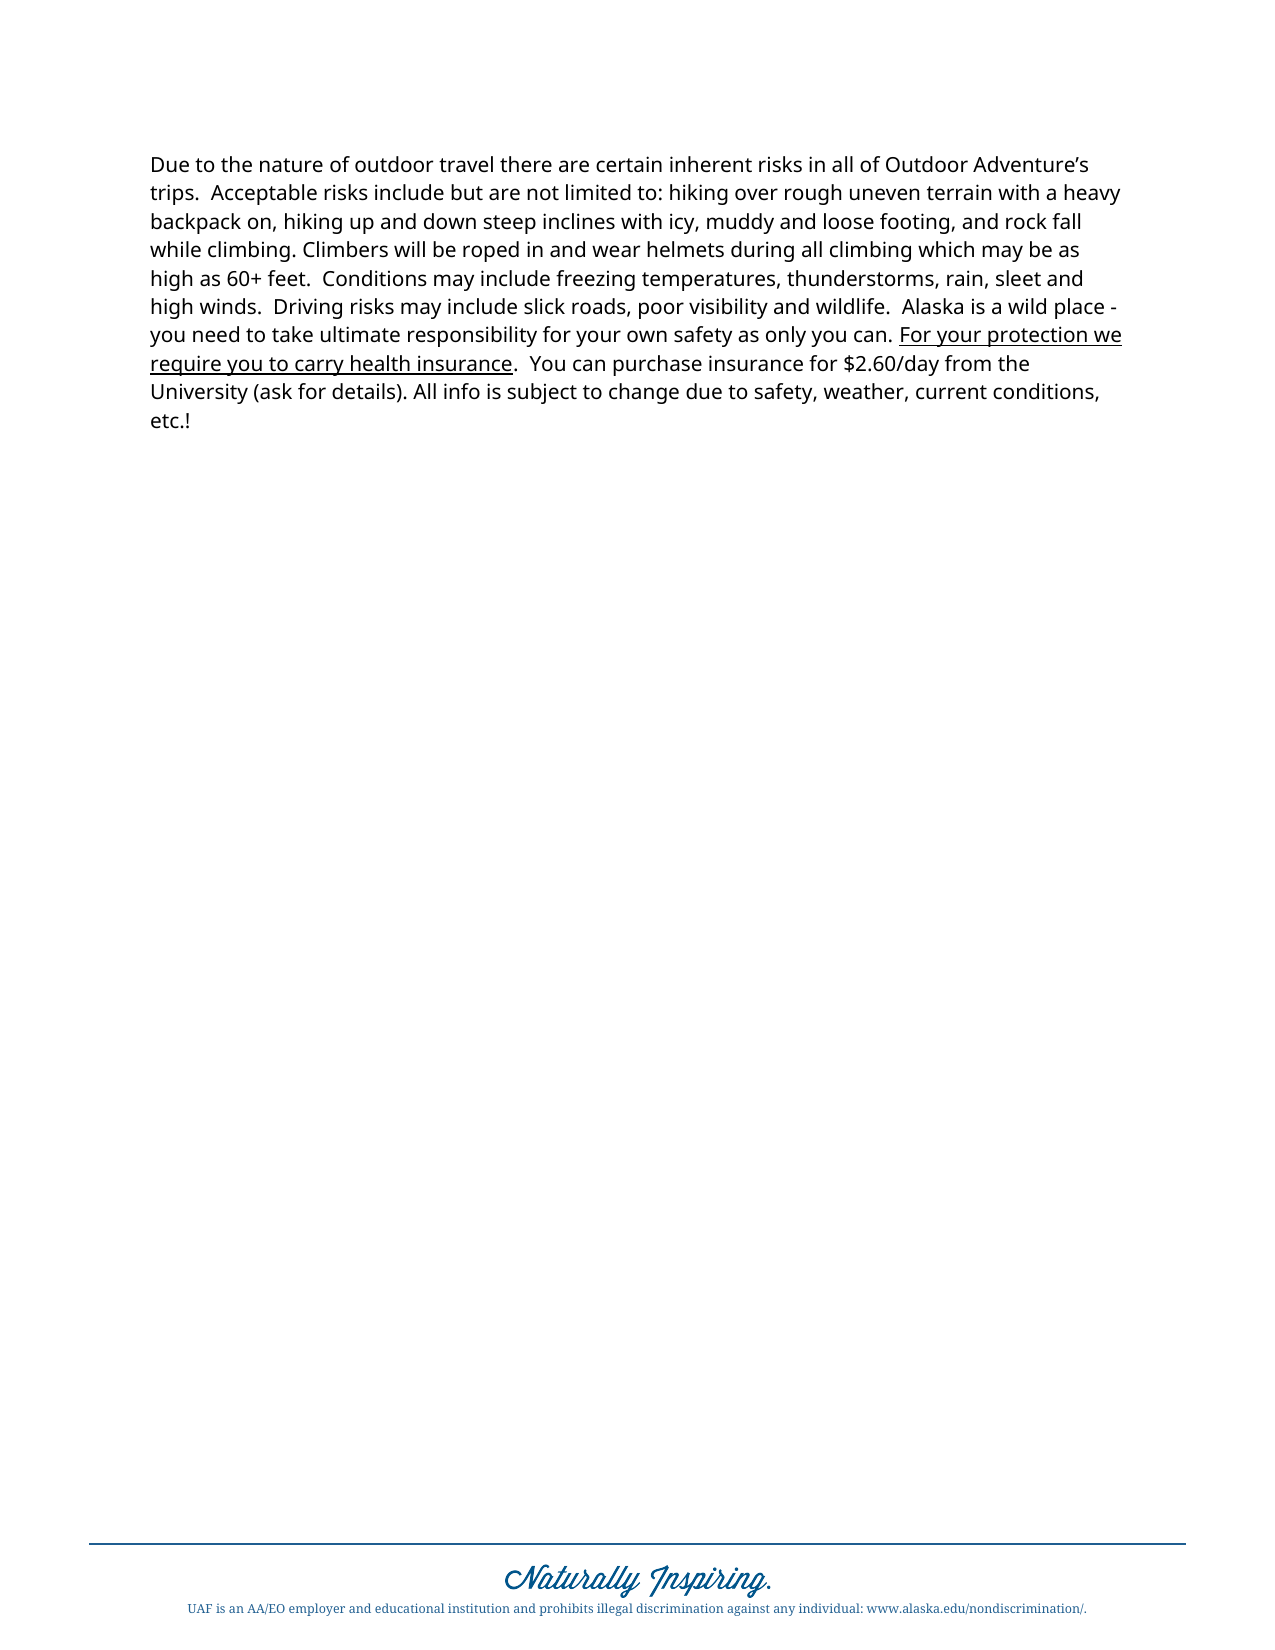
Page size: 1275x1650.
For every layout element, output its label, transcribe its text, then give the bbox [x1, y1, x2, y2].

text Due to the nature of outdoor travel there are certain inherent risks in all of Outdoor Adventure’s trips. Acceptable risks include but are not limited to: hiking over rough uneven terrain with a heavy backpack on, hiking up and down steep inclines with icy, muddy and loose footing, and rock fall while climbing. Climbers will be roped in and wear helmets during all climbing which may be as high as 60+ feet. Conditions may include freezing temperatures, thunderstorms, rain, sleet and high winds. Driving risks may include slick roads, poor visibility and wildlife. Alaska is a wild place - you need to take ultimate responsibility for your own safety as only you can. For your protection we require you to carry health insurance. You can purchase insurance for $2.60/day from the University (ask for details). All info is subject to change due to safety, weather, current conditions, etc.! [150, 150, 1125, 434]
picture [503, 1562, 772, 1601]
